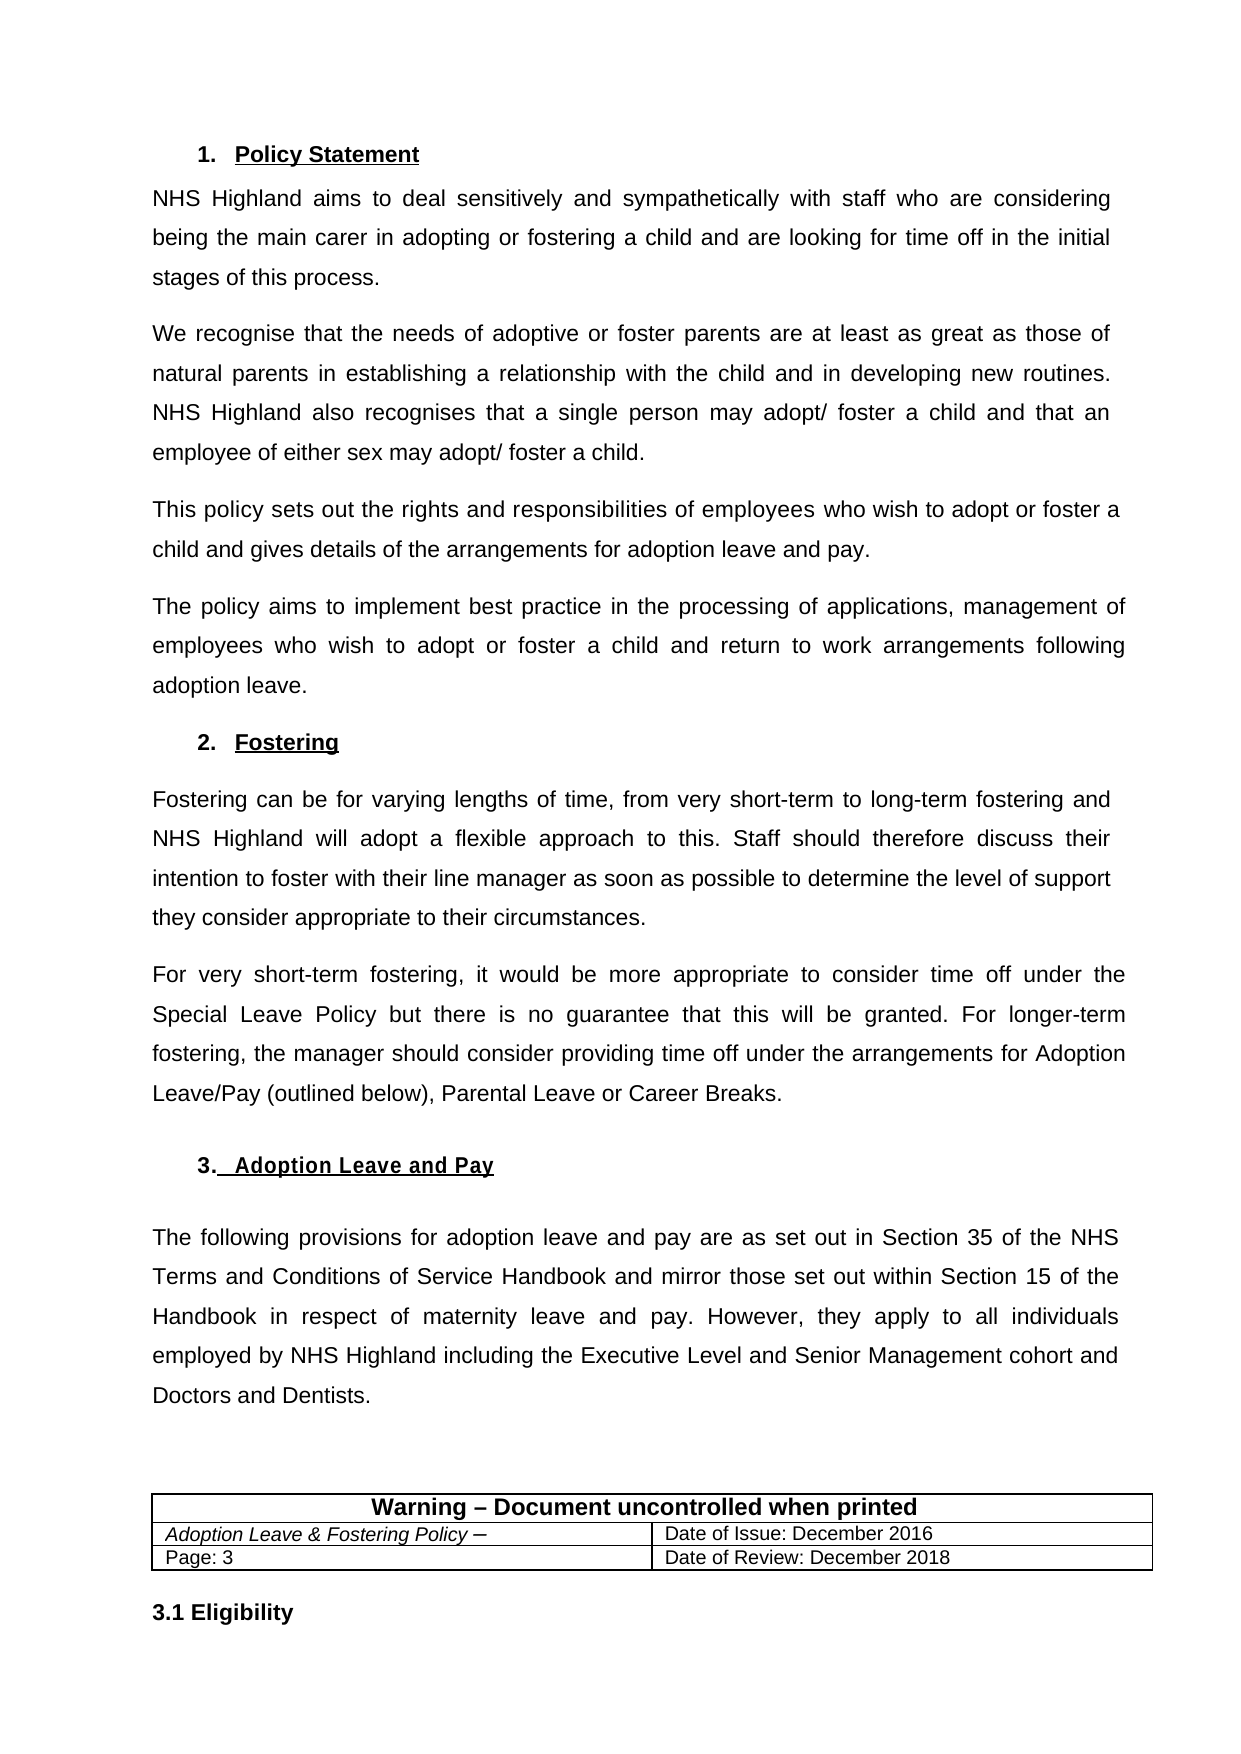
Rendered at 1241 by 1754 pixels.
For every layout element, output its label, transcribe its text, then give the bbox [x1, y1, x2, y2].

text 3.1 Eligibility [152, 1599, 1120, 1626]
table_cell Page: 3 [153, 1546, 651, 1569]
text Fostering can be for varying lengths of time, from very short-term to long-term fostering and NHS Highland will adopt a flexible approach to this. Staff should therefore discuss their intention to foster with their line manager as soon as possible to determine the level of support they consider appropriate to their circumstances. [152, 786, 1112, 931]
text For very short-term fostering, it would be more appropriate to consider time off under the Special Leave Policy but there is no guarantee that this will be granted. For longer-term fostering, the manager should consider providing time off under the arrangements for Adoption Leave/Pay (outlined below), Parental Leave or Career Breaks. [152, 961, 1127, 1106]
list Policy Statement [197, 141, 1075, 168]
table_cell Date of Review: December 2018 [653, 1546, 1152, 1569]
text The policy aims to implement best practice in the processing of applications, management of employees who wish to adopt or foster a child and return to work arrangements following adoption leave. [152, 593, 1127, 698]
table_cell Date of Issue: December 2016 [653, 1523, 1152, 1545]
text The following provisions for adoption leave and pay are as set out in Section 35 of the NHS Terms and Conditions of Service Handbook and mirror those set out within Section 15 of the Handbook in respect of maternity leave and pay. However, they apply to all individuals employed by NHS Highland including the Executive Level and Senior Management cohort and Doctors and Dentists. [152, 1224, 1120, 1408]
list Adoption Leave and Pay [197, 1152, 1120, 1178]
list Fostering [197, 729, 1067, 755]
text This policy sets out the rights and responsibilities of employees who wish to adopt or foster a child and gives details of the arrangements for adoption leave and pay. [152, 496, 1120, 562]
text NHS Highland aims to deal sensitively and sympathetically with staff who are considering being the main carer in adopting or fostering a child and are looking for time off in the initial stages of this process. [152, 184, 1112, 290]
table_header Warning – Document uncontrolled when printed [153, 1495, 1152, 1522]
table_cell Adoption Leave & Fostering Policy – [153, 1523, 651, 1545]
text We recognise that the needs of adoptive or foster parents are at least as great as those of natural parents in establishing a relationship with the child and in developing new routines. NHS Highland also recognises that a single person may adopt/ foster a child and that an employee of either sex may adopt/ foster a child. [152, 320, 1112, 465]
